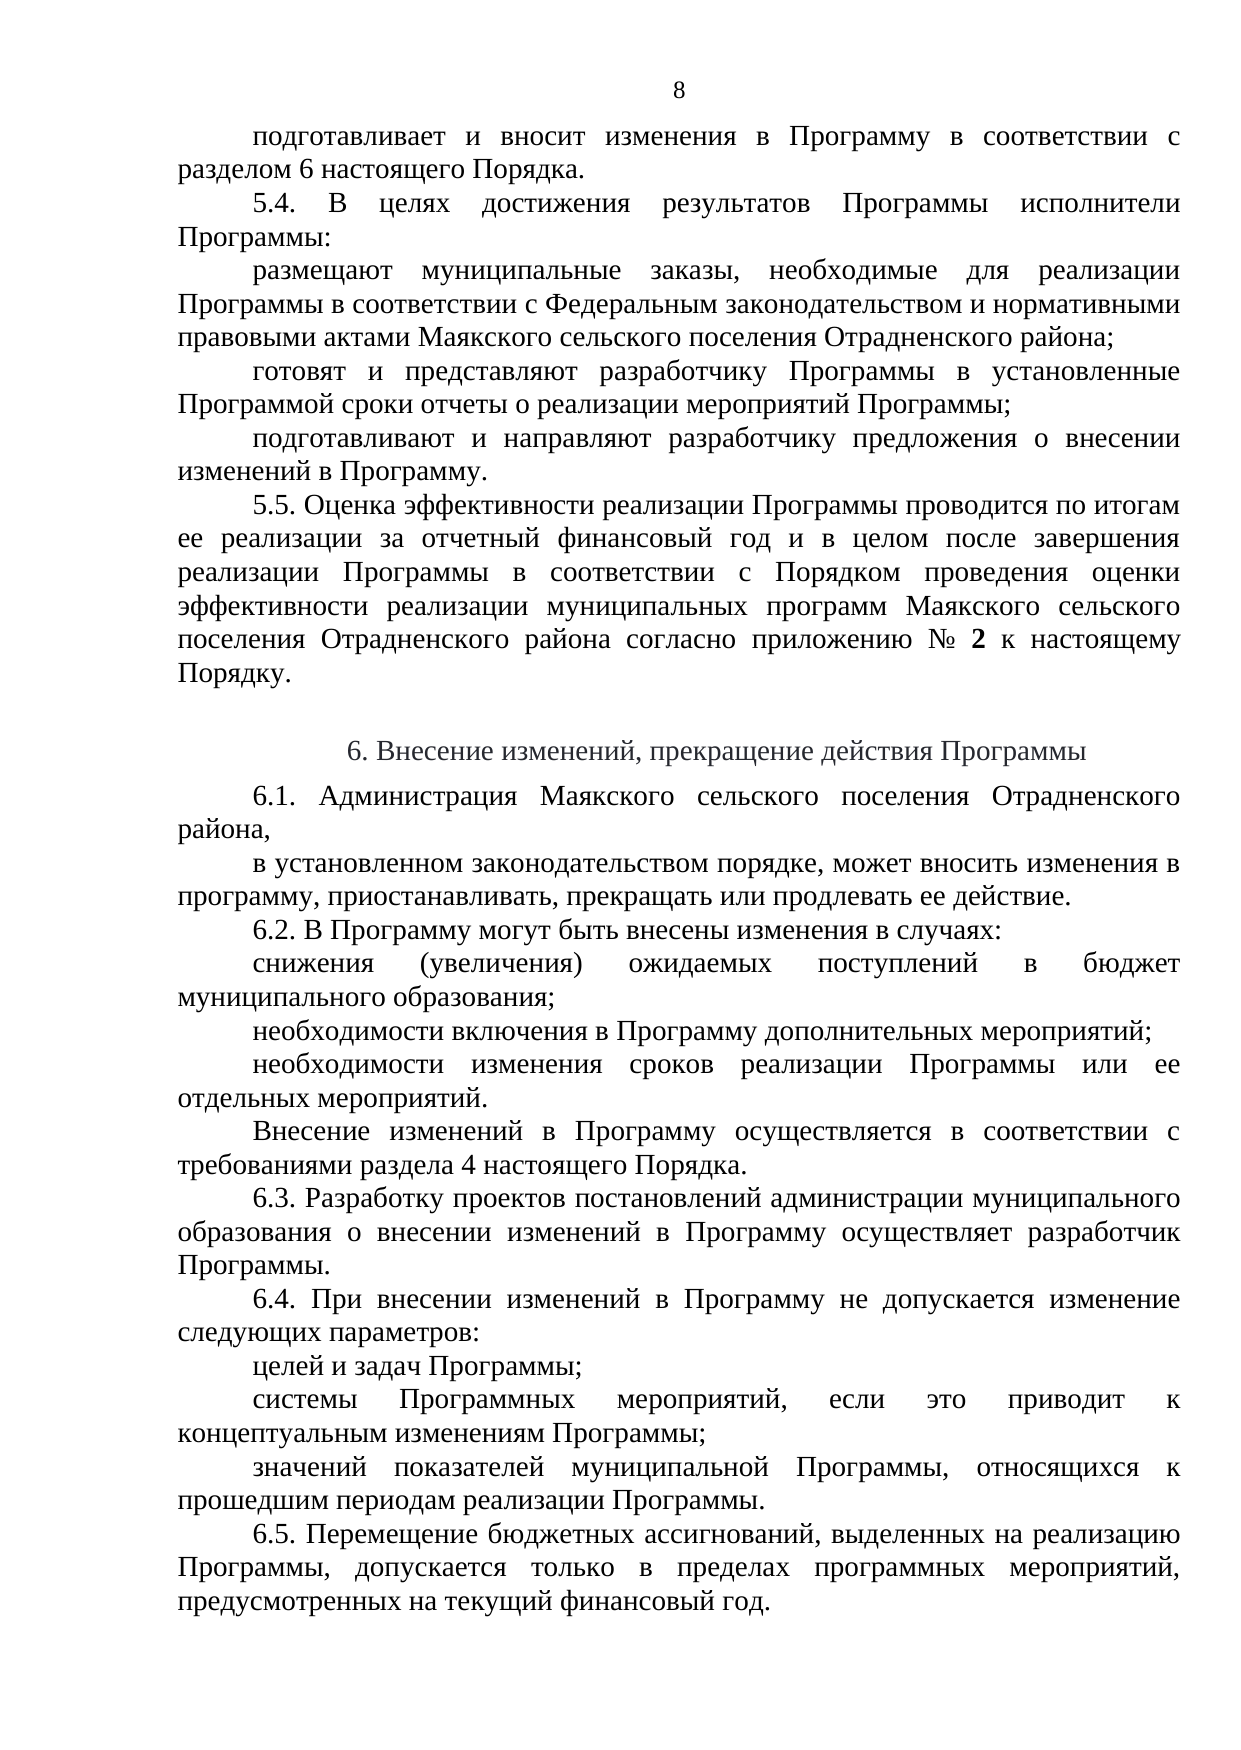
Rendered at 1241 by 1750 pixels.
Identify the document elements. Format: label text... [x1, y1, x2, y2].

text Внесение изменений в Программу осуществляется в соответствии с требованиями раздела 4 настоящего Порядка. [177, 1113, 1181, 1180]
text 6.5. Перемещение бюджетных ассигнований, выделенных на реализацию Программы, допускается только в пределах программных мероприятий, предусмотренных на текущий финансовый год. [177, 1516, 1181, 1616]
text 6.3. Разработку проектов постановлений администрации муниципального образования о внесении изменений в Программу осуществляет разработчик Программы. [177, 1180, 1181, 1281]
text 6. Внесение изменений, прекращение действия Программы [177, 733, 1181, 767]
text 5.4. В целях достижения результатов Программы исполнители Программы: [177, 185, 1181, 252]
text подготавливает и вносит изменения в Программу в соответствии с разделом 6 настоящего Порядка. [177, 118, 1181, 185]
text необходимости изменения сроков реализации Программы или ее отдельных мероприятий. [177, 1046, 1181, 1113]
text в установленном законодательством порядке, может вносить изменения в программу, приостанавливать, прекращать или продлевать ее действие. [177, 845, 1181, 912]
text готовят и представляют разработчику Программы в установленные Программой сроки отчеты о реализации мероприятий Программы; [177, 353, 1181, 420]
text 5.5. Оценка эффективности реализации Программы проводится по итогам ее реализации за отчетный финансовый год и в целом после завершения реализации Программы в соответствии с Порядком проведения оценки эффективности реализации муниципальных программ Маякского сельского поселения Отрадненского района согласно приложению № 2 к настоящему Порядку. [177, 487, 1181, 688]
text значений показателей муниципальной Программы, относящихся к прошедшим периодам реализации Программы. [177, 1449, 1181, 1516]
text 6.2. В Программу могут быть внесены изменения в случаях: [177, 912, 1181, 946]
text подготавливают и направляют разработчику предложения о внесении изменений в Программу. [177, 420, 1181, 487]
text целей и задач Программы; [177, 1348, 1181, 1382]
text снижения (увеличения) ожидаемых поступлений в бюджет муниципального образования; [177, 946, 1181, 1013]
text размещают муниципальные заказы, необходимые для реализации Программы в соответствии с Федеральным законодательством и нормативными правовыми актами Маякского сельского поселения Отрадненского района; [177, 252, 1181, 353]
text необходимости включения в Программу дополнительных мероприятий; [177, 1013, 1181, 1046]
text 6.4. При внесении изменений в Программу не допускается изменение следующих параметров: [177, 1281, 1181, 1348]
text системы Программных мероприятий, если это приводит к концептуальным изменениям Программы; [177, 1382, 1181, 1449]
text 6.1. Администрация Маякского сельского поселения Отрадненского района, [177, 778, 1181, 845]
